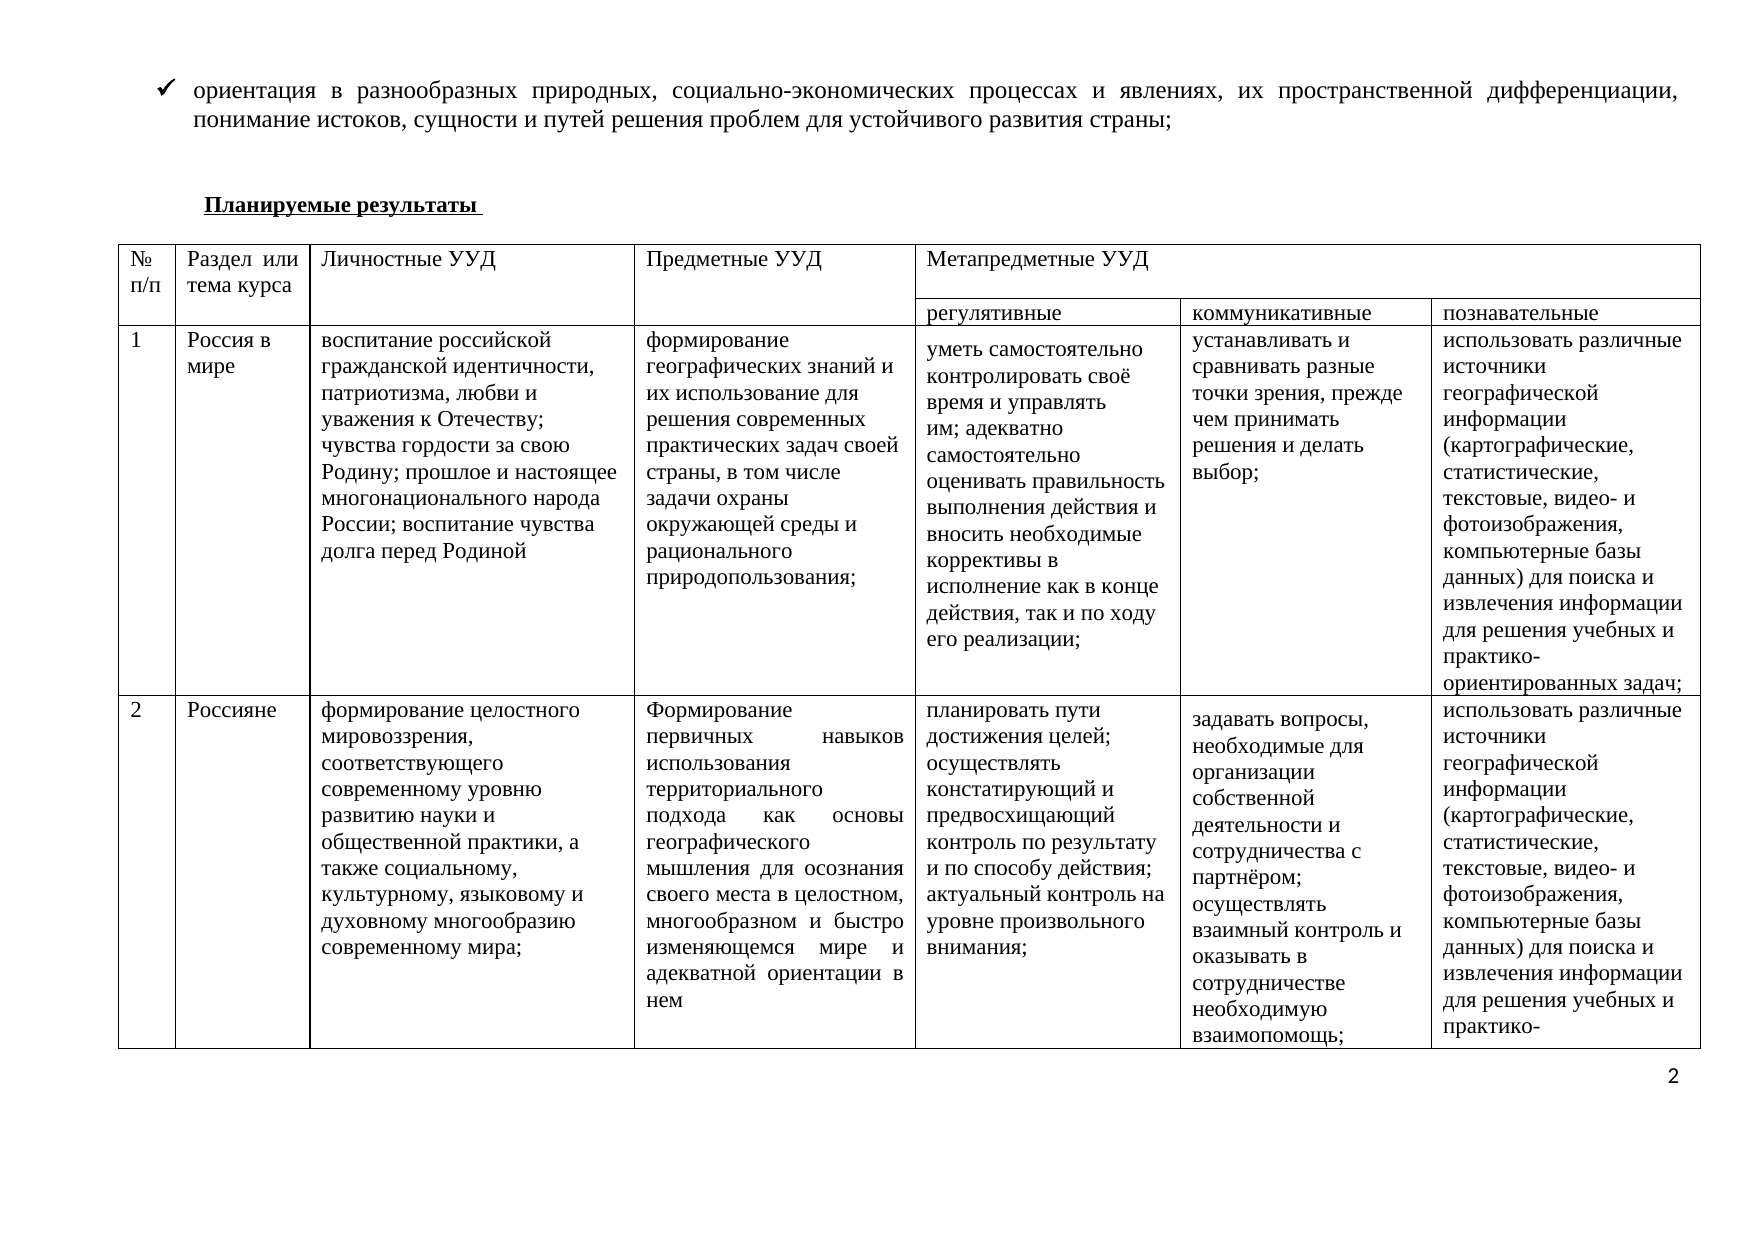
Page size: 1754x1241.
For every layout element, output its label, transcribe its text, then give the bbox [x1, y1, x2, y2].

table_header Метапредметные УУД [916, 245, 1700, 297]
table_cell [1432, 696, 1700, 1048]
table_cell Россия в мире [176, 326, 309, 695]
table_cell регулятивные [916, 299, 1180, 325]
table_header № п/п [119, 245, 175, 325]
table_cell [635, 696, 915, 1048]
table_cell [311, 696, 634, 1048]
table_cell воспитание российской гражданской идентичности, патриотизма, любви и уважения к Отечеству; чувства гордости за свою Родину; прошлое и настоящее многонационального народа России; воспитание чувства долга перед Родиной [311, 326, 634, 695]
text Планируемые результаты [118, 191, 1679, 217]
table_cell 2 [119, 696, 175, 1048]
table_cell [916, 696, 1180, 1048]
table_cell устанавливать и сравнивать разные точки зрения, прежде чем принимать решения и делать выбор; [1181, 326, 1431, 695]
table_cell уметь самостоятельно контролировать своё время и управлять им; адекватно самостоятельно оценивать правильность выполнения действия и вносить необходимые коррективы в исполнение как в конце действия, так и по ходу его реализации; [916, 326, 1180, 695]
table_cell формирование географических знаний и их использование для решения современных практических задач своей страны, в том числе задачи охраны окружающей среды и рационального природопользования; [635, 326, 915, 695]
table_header Предметные УУД [635, 245, 915, 325]
table_header Личностные УУД [311, 245, 634, 325]
table_cell познавательные [1432, 299, 1700, 325]
table_cell коммуникативные [1181, 299, 1431, 325]
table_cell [1181, 696, 1431, 1048]
table_cell 1 [119, 326, 175, 695]
table_header Раздел или тема курса [176, 245, 309, 325]
list ориентация в разнообразных природных, социально-экономических процессах и явлениях, их пространственной дифференциации, понимание истоков, сущности и путей решения проблем для устойчивого развития страны; [156, 75, 1679, 132]
table_cell Россияне [176, 696, 309, 1048]
